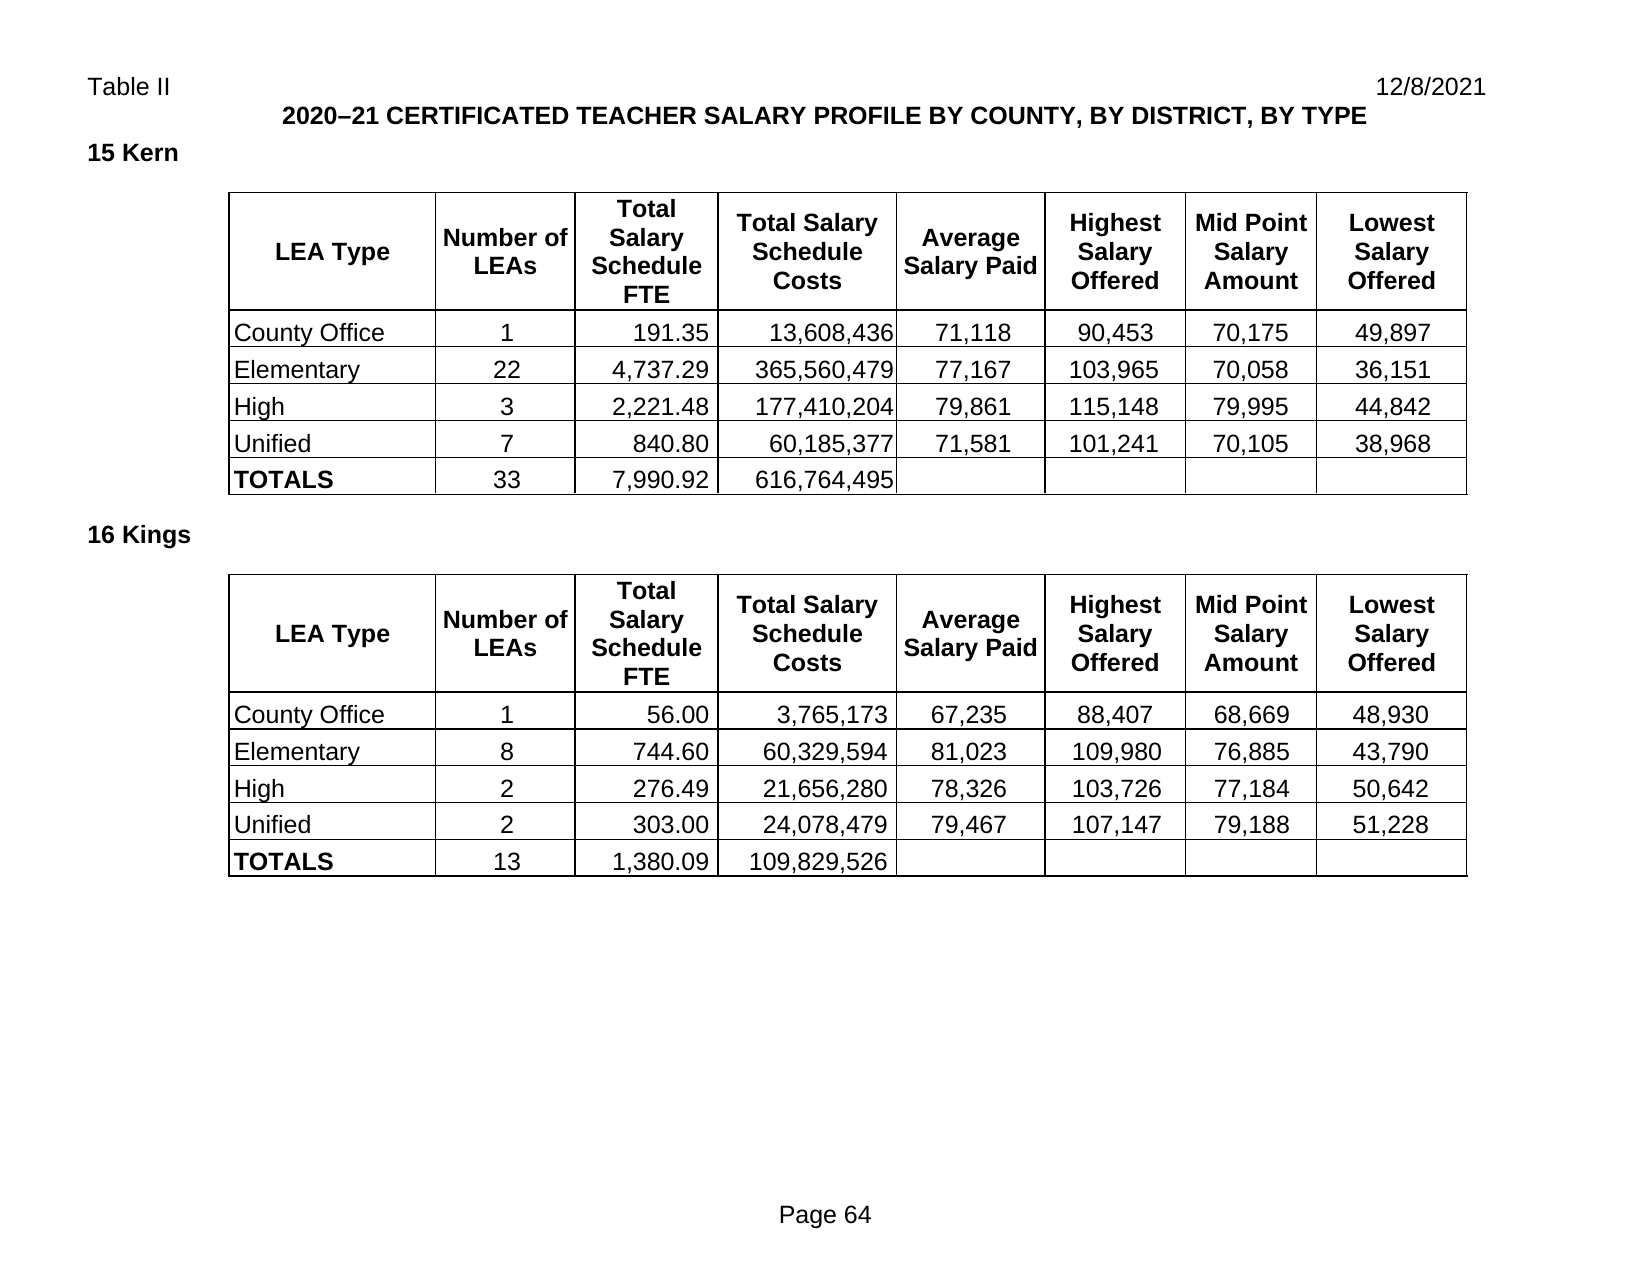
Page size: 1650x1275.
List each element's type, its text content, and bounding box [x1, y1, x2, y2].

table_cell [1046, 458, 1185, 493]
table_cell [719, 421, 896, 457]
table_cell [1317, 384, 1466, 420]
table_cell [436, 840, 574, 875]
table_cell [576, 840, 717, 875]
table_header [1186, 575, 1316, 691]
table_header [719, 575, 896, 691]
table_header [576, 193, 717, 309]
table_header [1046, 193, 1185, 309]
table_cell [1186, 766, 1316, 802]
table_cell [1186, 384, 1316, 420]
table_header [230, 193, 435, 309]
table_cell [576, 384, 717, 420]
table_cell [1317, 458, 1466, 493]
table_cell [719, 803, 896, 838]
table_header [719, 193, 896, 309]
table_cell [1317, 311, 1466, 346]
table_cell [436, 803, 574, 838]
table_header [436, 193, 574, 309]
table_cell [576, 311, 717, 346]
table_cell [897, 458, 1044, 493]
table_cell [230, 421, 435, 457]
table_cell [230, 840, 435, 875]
subtitle 16 Kings [87, 520, 1563, 549]
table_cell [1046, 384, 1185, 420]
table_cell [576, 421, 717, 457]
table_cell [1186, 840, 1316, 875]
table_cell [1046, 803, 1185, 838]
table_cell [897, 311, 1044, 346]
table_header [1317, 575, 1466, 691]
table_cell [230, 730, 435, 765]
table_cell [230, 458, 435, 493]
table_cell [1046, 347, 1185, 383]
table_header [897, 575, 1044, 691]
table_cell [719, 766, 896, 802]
subtitle 15 Kern [87, 138, 1563, 167]
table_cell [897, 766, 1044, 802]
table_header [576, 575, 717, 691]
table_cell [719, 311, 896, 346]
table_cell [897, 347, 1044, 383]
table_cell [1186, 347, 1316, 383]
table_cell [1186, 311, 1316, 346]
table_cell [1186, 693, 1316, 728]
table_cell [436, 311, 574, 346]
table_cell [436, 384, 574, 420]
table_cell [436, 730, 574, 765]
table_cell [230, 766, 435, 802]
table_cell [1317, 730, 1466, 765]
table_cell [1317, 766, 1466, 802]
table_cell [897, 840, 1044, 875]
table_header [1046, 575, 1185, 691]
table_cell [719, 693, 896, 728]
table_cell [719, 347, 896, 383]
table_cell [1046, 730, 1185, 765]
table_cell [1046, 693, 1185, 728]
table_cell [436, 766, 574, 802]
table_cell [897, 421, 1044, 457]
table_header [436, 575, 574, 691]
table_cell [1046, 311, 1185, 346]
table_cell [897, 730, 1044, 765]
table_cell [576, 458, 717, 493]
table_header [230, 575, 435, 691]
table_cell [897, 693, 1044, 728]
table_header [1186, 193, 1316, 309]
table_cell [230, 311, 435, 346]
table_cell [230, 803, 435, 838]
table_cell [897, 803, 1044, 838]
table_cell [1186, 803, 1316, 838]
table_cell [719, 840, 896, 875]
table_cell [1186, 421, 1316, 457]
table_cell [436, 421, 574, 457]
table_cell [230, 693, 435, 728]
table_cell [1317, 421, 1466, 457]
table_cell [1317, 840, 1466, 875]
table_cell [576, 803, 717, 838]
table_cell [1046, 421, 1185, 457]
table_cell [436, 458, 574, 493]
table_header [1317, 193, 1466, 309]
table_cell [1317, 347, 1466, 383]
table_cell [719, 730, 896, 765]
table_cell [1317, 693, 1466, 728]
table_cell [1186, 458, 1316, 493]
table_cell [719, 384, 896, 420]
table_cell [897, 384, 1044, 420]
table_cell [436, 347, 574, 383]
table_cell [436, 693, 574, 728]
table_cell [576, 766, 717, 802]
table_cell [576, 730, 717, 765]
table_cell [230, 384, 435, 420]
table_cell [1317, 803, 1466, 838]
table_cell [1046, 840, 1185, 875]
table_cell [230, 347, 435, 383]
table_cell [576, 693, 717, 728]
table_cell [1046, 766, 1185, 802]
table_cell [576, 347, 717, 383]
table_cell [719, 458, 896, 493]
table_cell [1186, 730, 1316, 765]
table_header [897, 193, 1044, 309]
